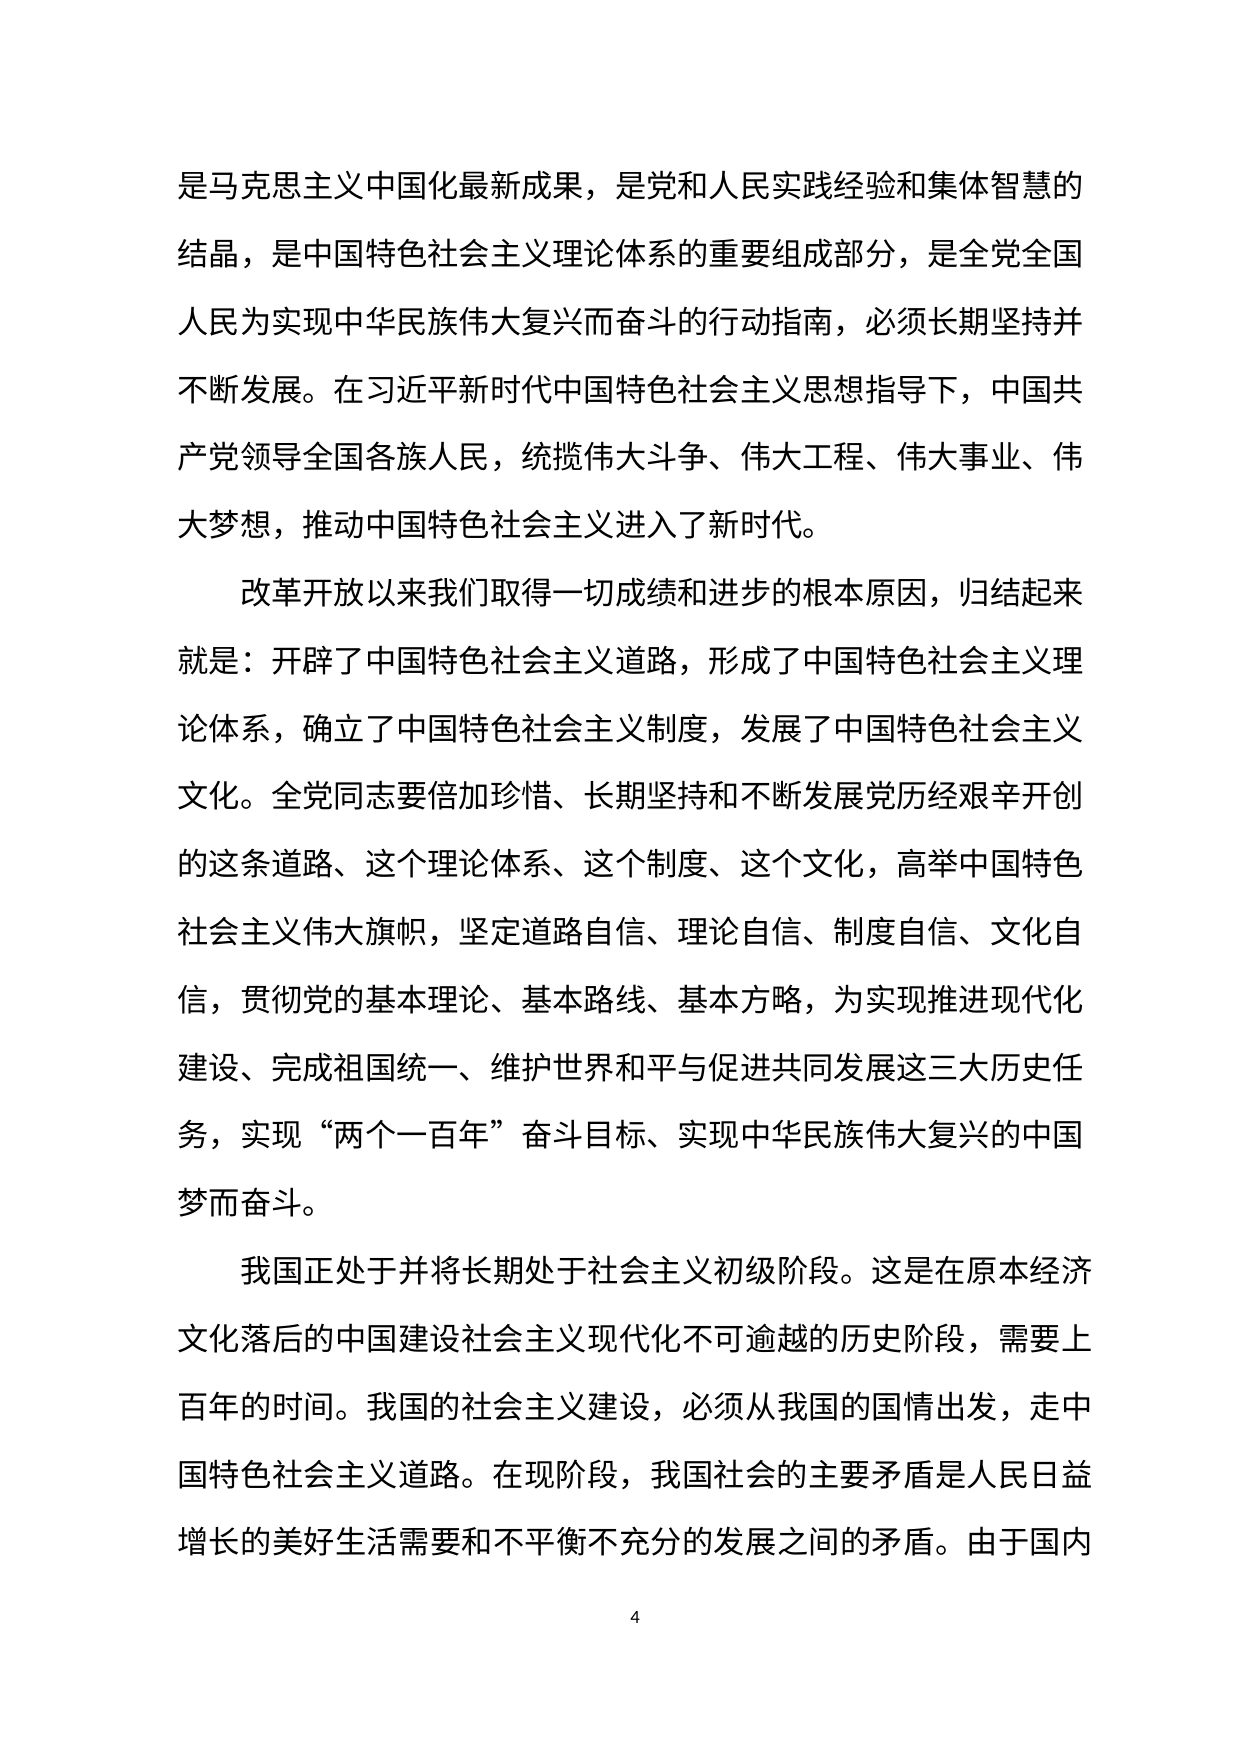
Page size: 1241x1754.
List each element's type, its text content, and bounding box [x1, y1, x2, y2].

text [177, 161, 1092, 546]
text 改革开放以来我们取得一切成绩和进步的根本原因，归结起来就是：开辟了中国特色社会主义道路，形成了中国特色社会主义理论体系，确立了中国特色社会主义制度，发展了中国特色社会主义文化。全党同志要倍加珍惜、长期坚持和不断发展党历经艰辛开创的这条道路、这个理论体系、这个制度、这个文化，高举中国特色社会主义伟大旗帜，坚定道路自信、理论自信、制度自信、文化自信，贯彻党的基本理论、基本路线、基本方略，为实现推进现代化建设、完成祖国统一、维护世界和平与促进共同发展这三大历史任务，实现“两个一百年”奋斗目标、实现中华民族伟大复兴的中国梦而奋斗。 [177, 568, 1092, 1224]
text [177, 1246, 1092, 1563]
